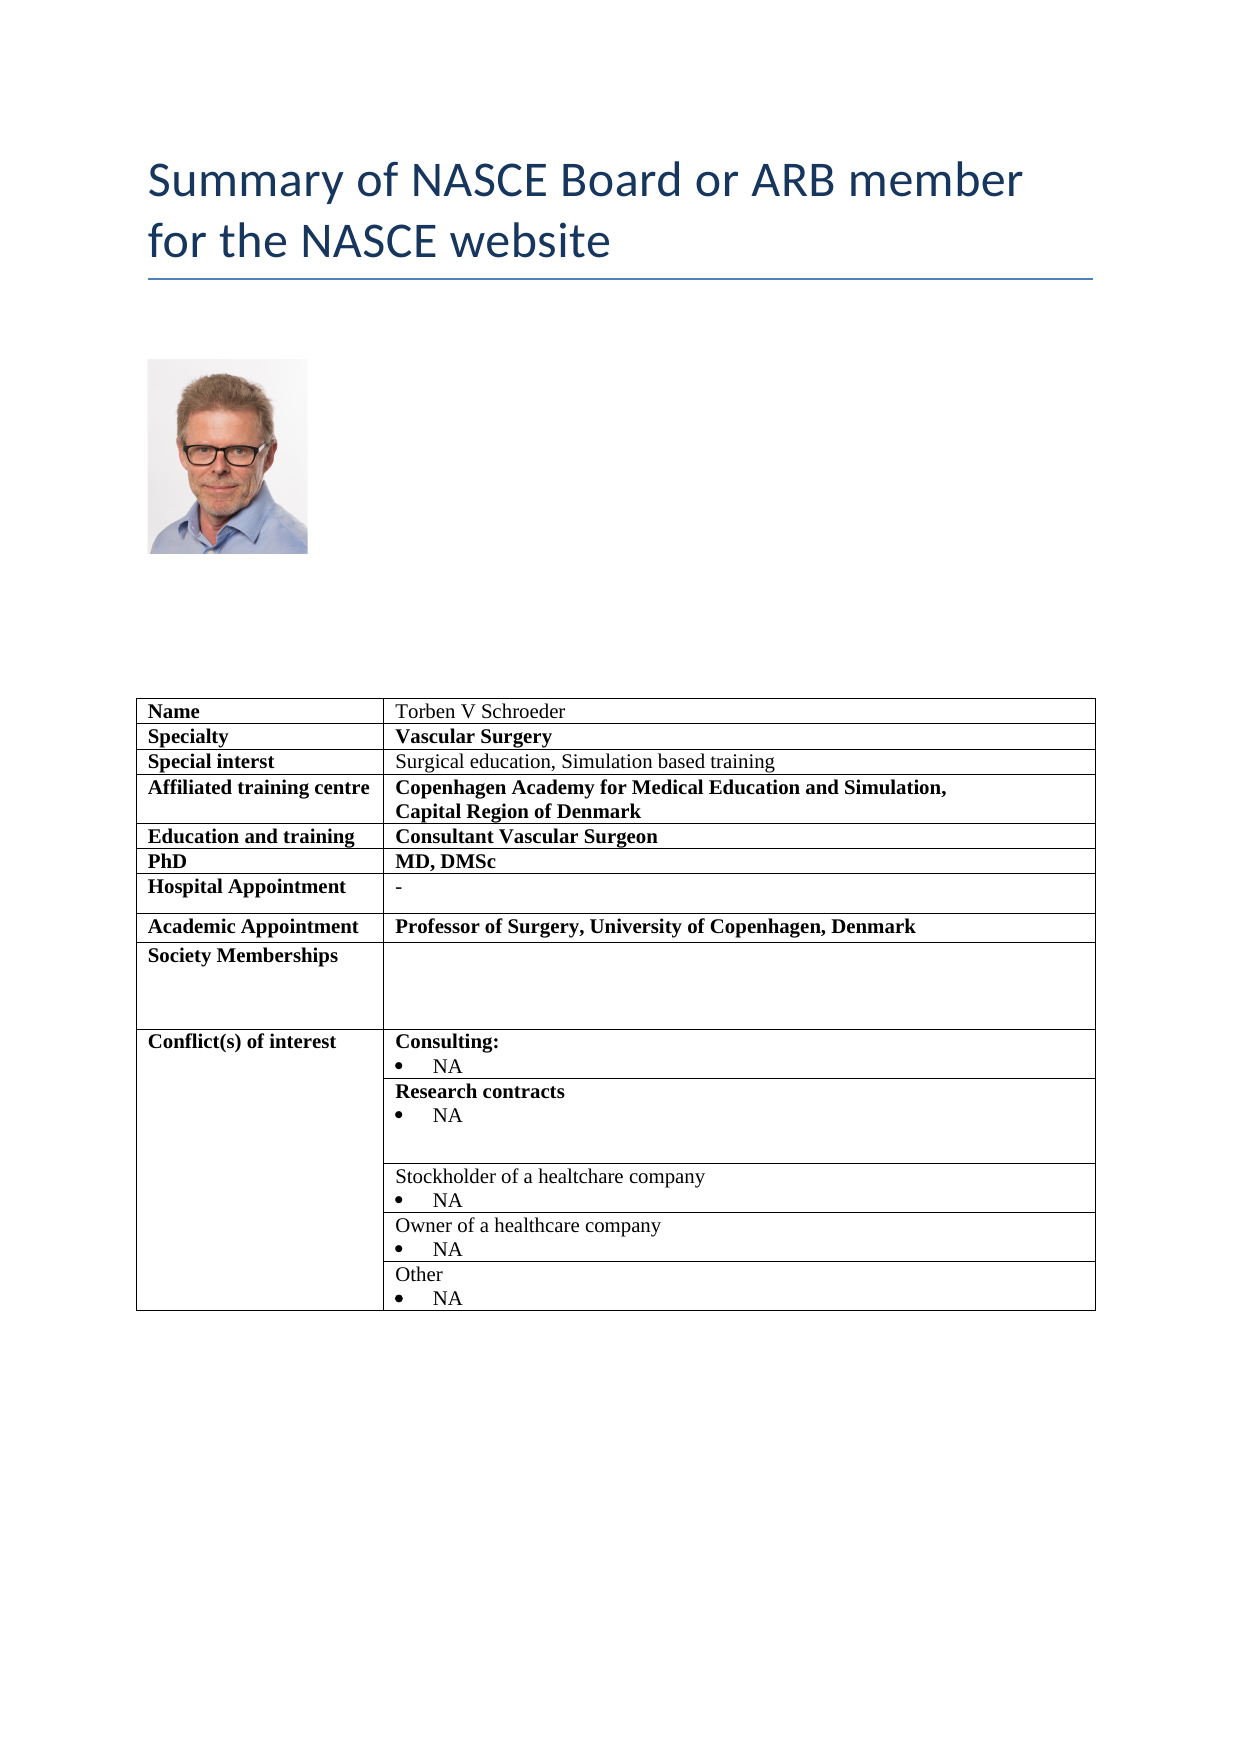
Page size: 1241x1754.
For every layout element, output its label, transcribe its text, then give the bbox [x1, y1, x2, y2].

table_cell Affiliated training centre [137, 775, 383, 823]
table_header Name [137, 699, 383, 723]
table_cell Special interst [137, 750, 383, 773]
table_cell Conflict(s) of interest [137, 1030, 383, 1310]
table_cell PhD [137, 849, 383, 873]
table_cell Specialty [137, 724, 383, 748]
table_header Torben V Schroeder [384, 699, 1095, 723]
table_cell Hospital Appointment [137, 874, 383, 913]
picture [147, 359, 308, 554]
table_cell Vascular Surgery [384, 724, 1095, 748]
table_cell Stockholder of a healtchare company NA [384, 1164, 1095, 1212]
table_cell Society Memberships [137, 943, 383, 1028]
table_cell Education and training [137, 824, 383, 848]
table_cell MD, DMSc [384, 849, 1095, 873]
table_cell Academic Appointment [137, 914, 383, 942]
table_cell Owner of a healthcare company NA [384, 1213, 1095, 1261]
table_cell - [384, 874, 1095, 913]
title Summary of NASCE Board or ARB member for the NASCE website [148, 148, 1093, 278]
table_cell Research contracts NA [384, 1079, 1095, 1163]
table_cell Consulting: NA [384, 1030, 1095, 1078]
table_cell Professor of Surgery, University of Copenhagen, Denmark [384, 914, 1095, 942]
table_cell Consultant Vascular Surgeon [384, 824, 1095, 848]
table_cell [384, 943, 1095, 1028]
table_cell Surgical education, Simulation based training [384, 750, 1095, 773]
table_cell Copenhagen Academy for Medical Education and Simulation, Capital Region of Denmark [384, 775, 1095, 823]
table_cell Other NA [384, 1262, 1095, 1310]
